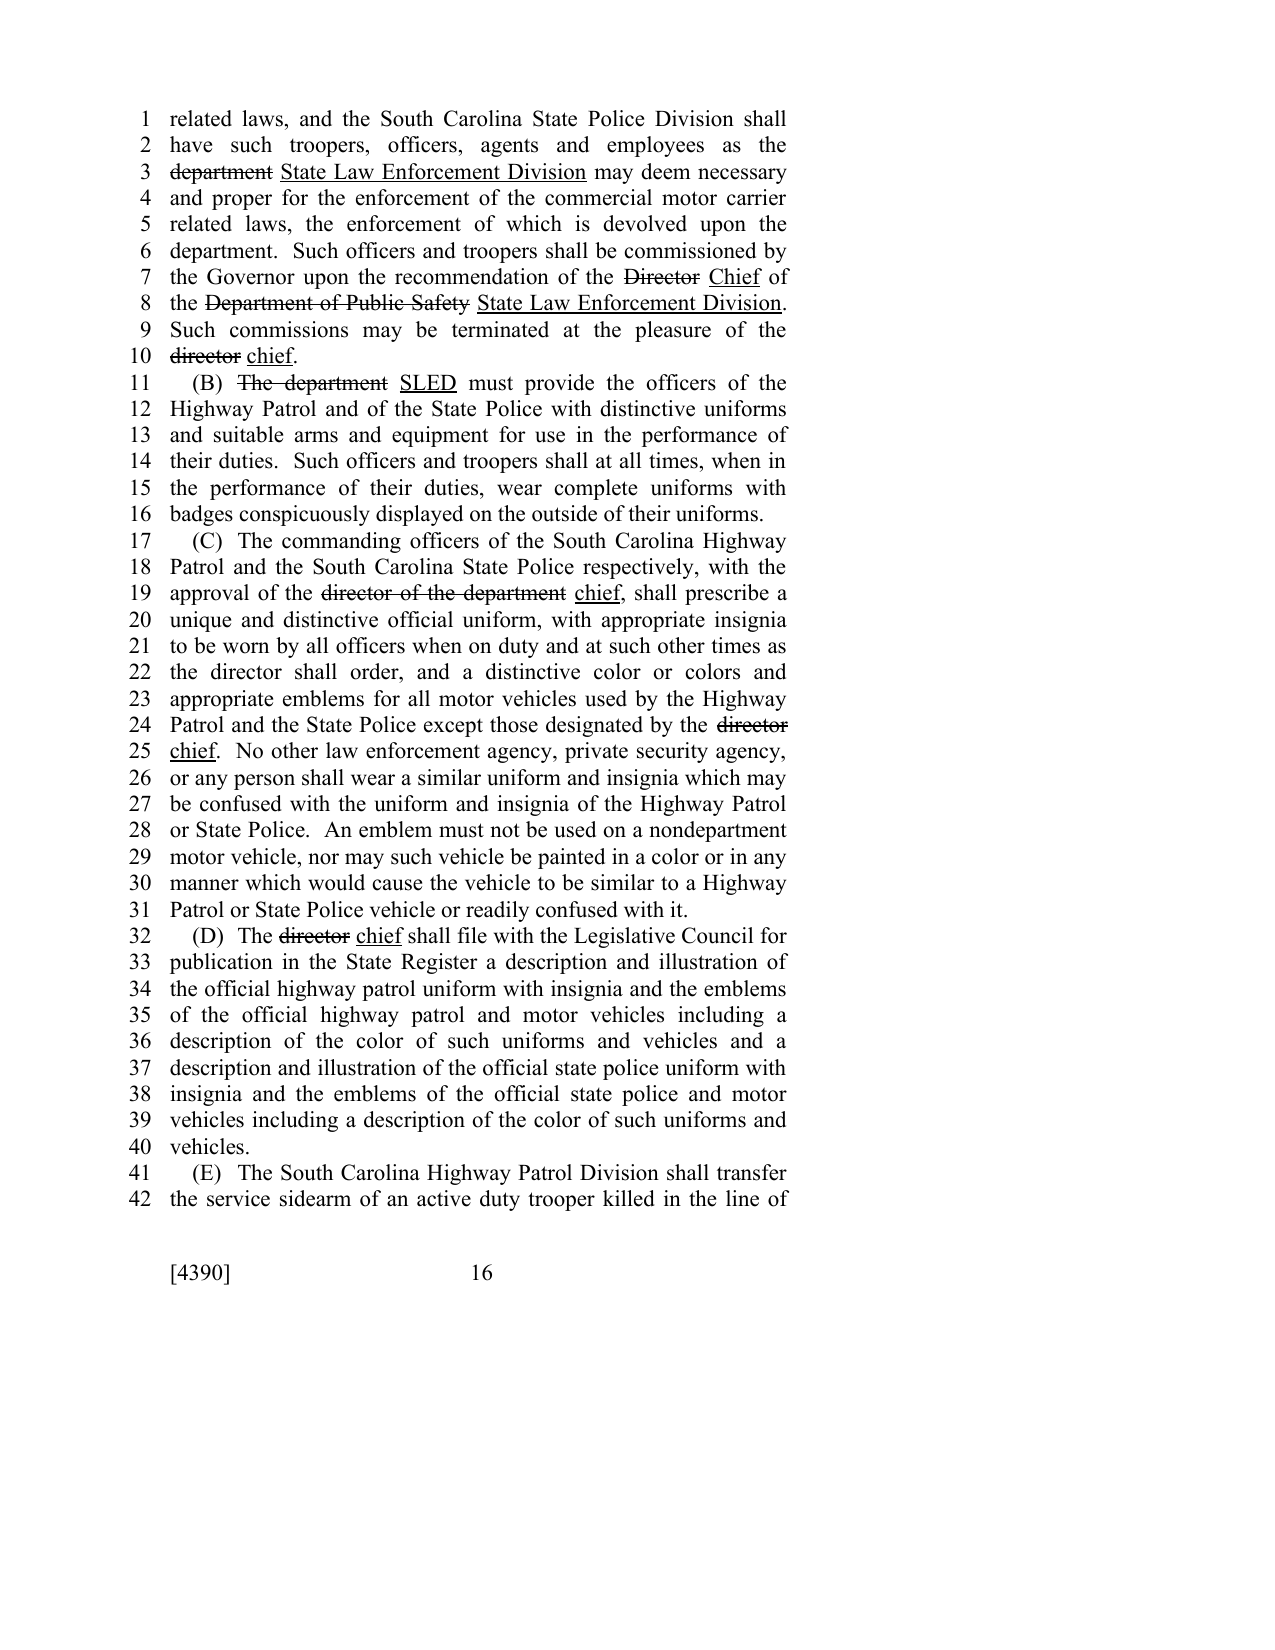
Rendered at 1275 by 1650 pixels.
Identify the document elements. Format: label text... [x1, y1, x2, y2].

text (D) The director chief shall file with the Legislative Council for publication in the State Register a description and illustration of the official highway patrol uniform with insignia and the emblems of the official highway patrol and motor vehicles including a description of the color of such uniforms and vehicles and a description and illustration of the official state police uniform with insignia and the emblems of the official state police and motor vehicles including a description of the color of such uniforms and vehicles. [169, 922, 787, 1159]
text (C) The commanding officers of the South Carolina Highway Patrol and the South Carolina State Police respectively, with the approval of the director of the department chief, shall prescribe a unique and distinctive official uniform, with appropriate insignia to be worn by all officers when on duty and at such other times as the director shall order, and a distinctive color or colors and appropriate emblems for all motor vehicles used by the Highway Patrol and the State Police except those designated by the director chief. No other law enforcement agency, private security agency, or any person shall wear a similar uniform and insignia which may be confused with the uniform and insignia of the Highway Patrol or State Police. An emblem must not be used on a nondepartment motor vehicle, nor may such vehicle be painted in a color or in any manner which would cause the vehicle to be similar to a Highway Patrol or State Police vehicle or readily confused with it. [169, 527, 787, 922]
text (B) The department SLED must provide the officers of the Highway Patrol and of the State Police with distinctive uniforms and suitable arms and equipment for use in the performance of their duties. Such officers and troopers shall at all times, when in the performance of their duties, wear complete uniforms with badges conspicuously displayed on the outside of their uniforms. [169, 368, 787, 527]
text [169, 105, 787, 368]
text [169, 1159, 787, 1212]
